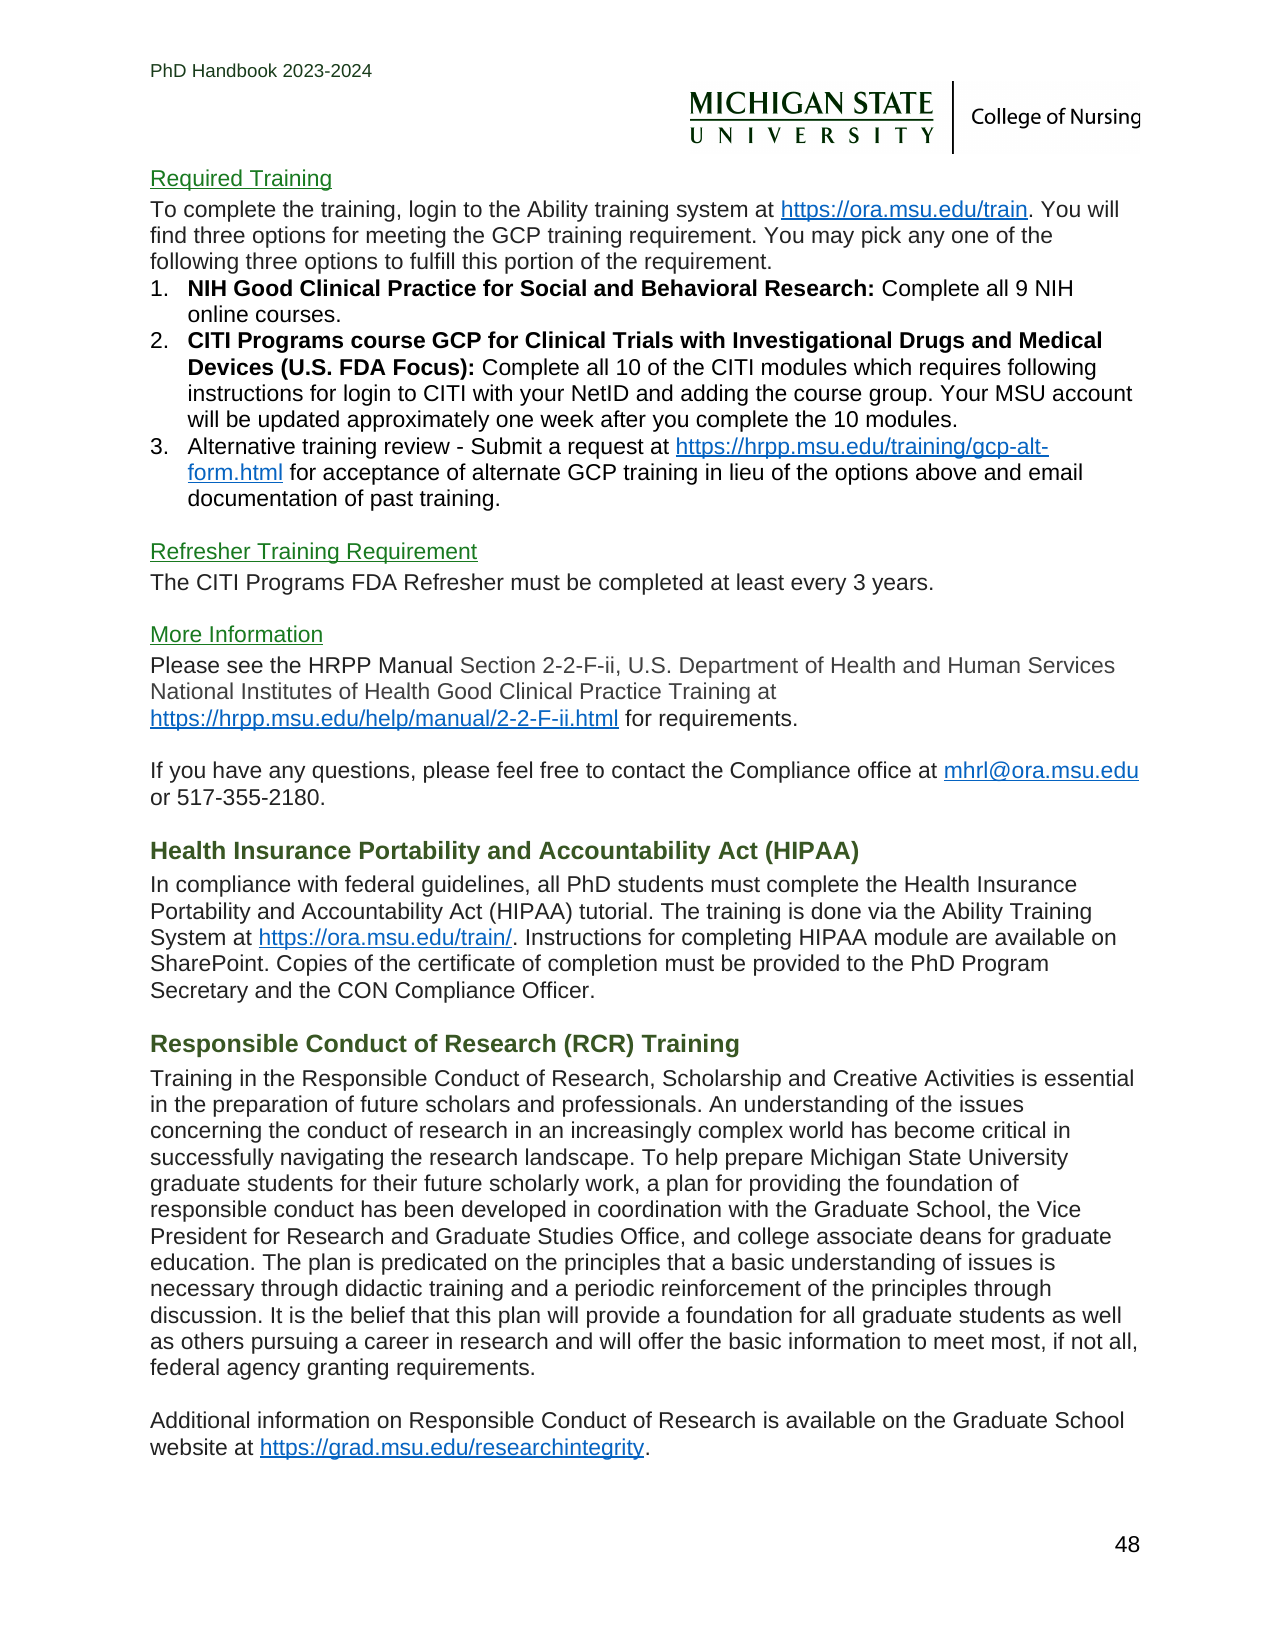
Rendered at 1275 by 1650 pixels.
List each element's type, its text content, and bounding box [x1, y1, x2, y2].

list NIH Good Clinical Practice for Social and Behavioral Research: Complete all 9 NIH online courses. [150, 274, 1140, 327]
subtitle Responsible Conduct of Research (RCR) Training [150, 1029, 1140, 1058]
text To complete the training, login to the Ability training system at https://ora.msu.edu/train. You will find three options for meeting the GCP training requirement. You may pick any one of the following three options to fulfill this portion of the requirement. [150, 196, 1140, 274]
subtitle Refresher Training Requirement [150, 538, 1140, 564]
subtitle Health Insurance Portability and Accountability Act (HIPAA) [150, 836, 1140, 865]
text In compliance with federal guidelines, all PhD students must complete the Health Insurance Portability and Accountability Act (HIPAA) tutorial. The training is done via the Ability Training System at https://ora.msu.edu/train/. Instructions for completing HIPAA module are available on SharePoint. Copies of the certificate of completion must be provided to the PhD Program Secretary and the CON Compliance Officer. [150, 871, 1140, 1003]
text If you have any questions, please feel free to contact the Compliance office at mhrl@ora.msu.edu or 517-355-2180. [150, 757, 1140, 810]
text Training in the Responsible Conduct of Research, Scholarship and Creative Activities is essential in the preparation of future scholars and professionals. An understanding of the issues concerning the conduct of research in an increasingly complex world has become critical in successfully navigating the research landscape. To help prepare Michigan State University graduate students for their future scholarly work, a plan for providing the foundation of responsible conduct has been developed in coordination with the Graduate School, the Vice President for Research and Graduate Studies Office, and college associate deans for graduate education. The plan is predicated on the principles that a basic understanding of issues is necessary through didactic training and a periodic reinforcement of the principles through discussion. It is the belief that this plan will provide a foundation for all graduate students as well as others pursuing a career in research and will offer the basic information to meet most, if not all, federal agency granting requirements. [150, 1064, 1140, 1381]
subtitle More Information [150, 621, 1140, 648]
subtitle Required Training [150, 165, 1140, 191]
text Please see the HRPP Manual Section 2-2-F-ii, U.S. Department of Health and Human Services National Institutes of Health Good Clinical Practice Training at https://hrpp.msu.edu/help/manual/2-2-F-ii.html for requirements. [150, 652, 1140, 731]
list CITI Programs course GCP for Clinical Trials with Investigational Drugs and Medical Devices (U.S. FDA Focus): Complete all 10 of the CITI modules which requires following instructions for login to CITI with your NetID and adding the course group. Your MSU account will be updated approximately one week after you complete the 10 modules. [150, 327, 1140, 433]
text Additional information on Responsible Conduct of Research is available on the Graduate School website at https://grad.msu.edu/researchintegrity. [150, 1407, 1140, 1460]
picture [690, 81, 1141, 154]
list Alternative training review - Submit a request at https://hrpp.msu.edu/training/gcp-alt-form.html for acceptance of alternate GCP training in lieu of the options above and email documentation of past training. [150, 433, 1140, 512]
text The CITI Programs FDA Refresher must be completed at least every 3 years. [150, 569, 1140, 595]
